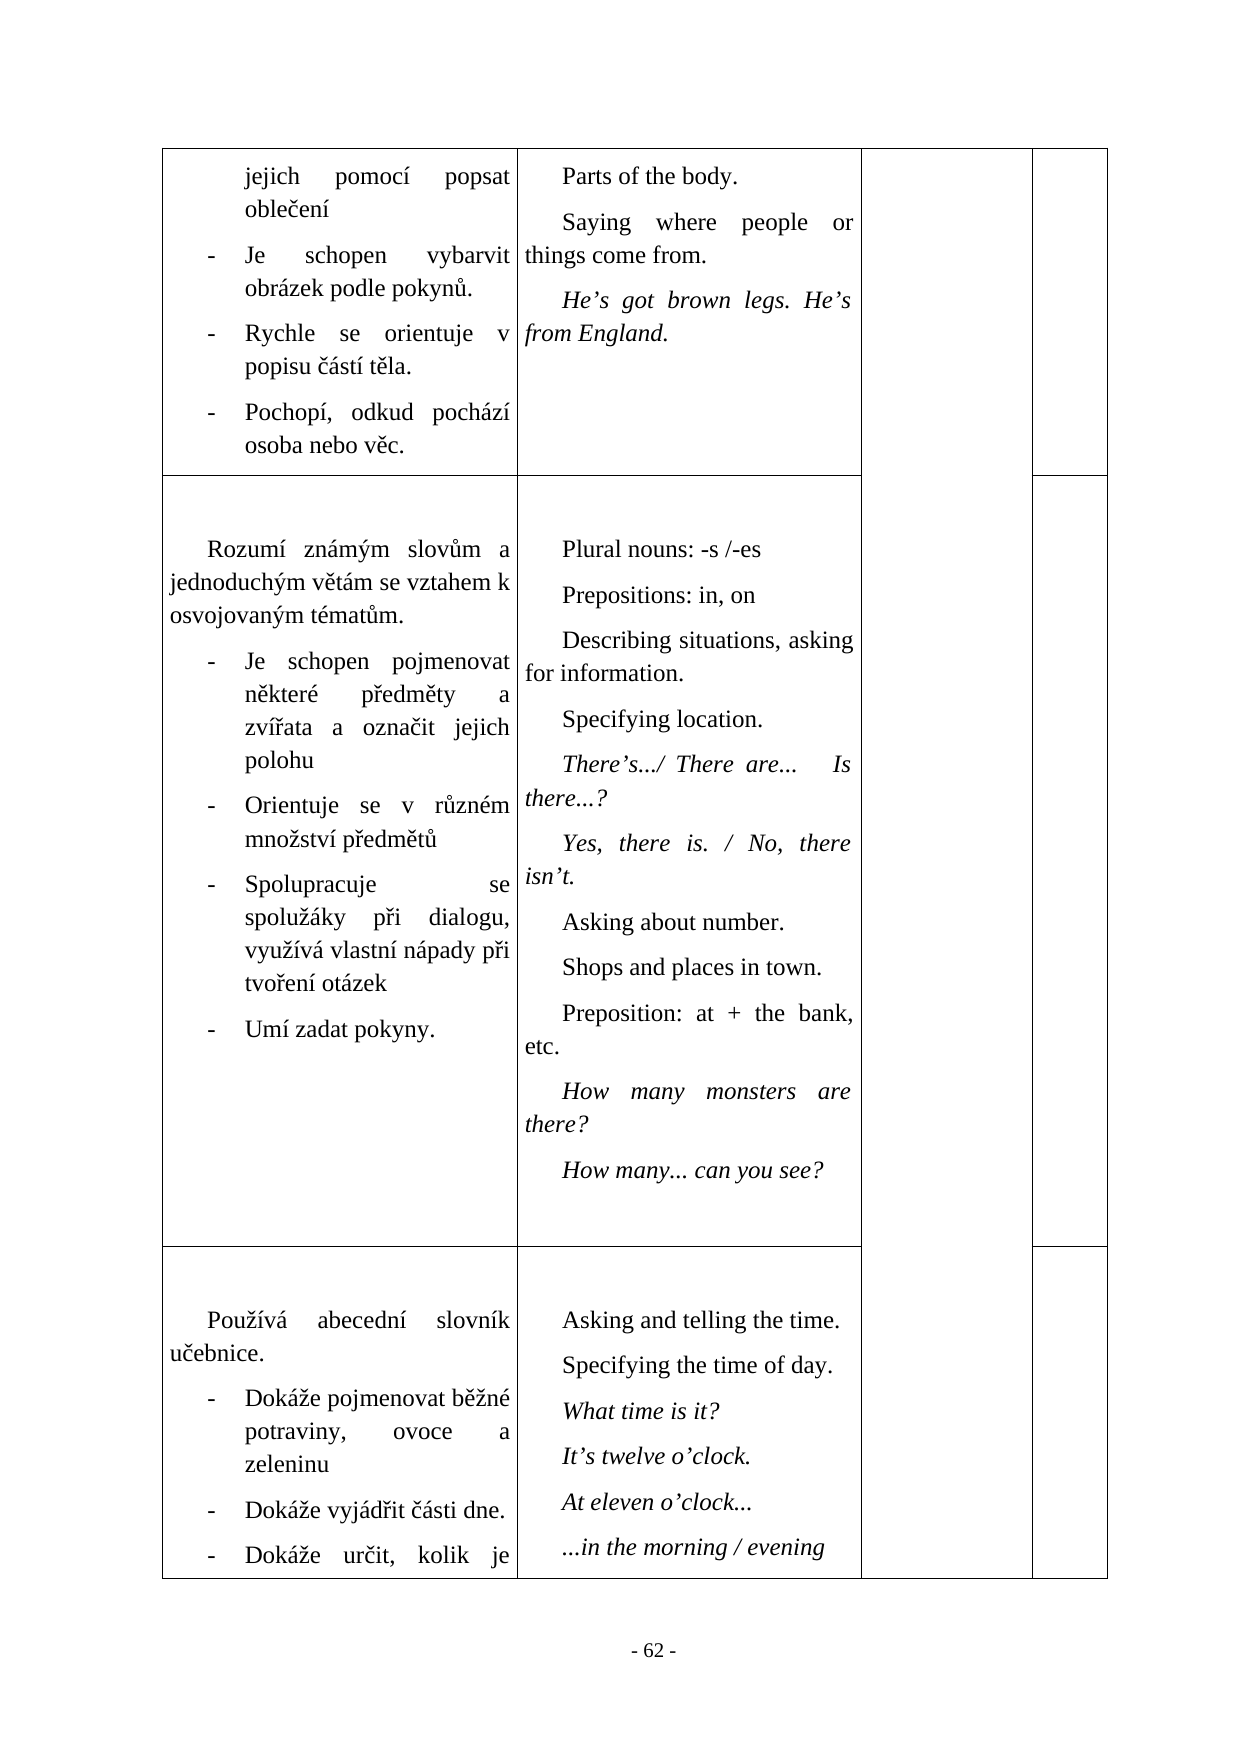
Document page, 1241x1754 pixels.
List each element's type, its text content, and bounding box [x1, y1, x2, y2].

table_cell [518, 149, 861, 475]
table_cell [163, 149, 517, 475]
table_cell Rozumí známým slovům a jednoduchým větám se vztahem k osvojovaným tématům. Je schopen pojmenovat některé předměty a zvířata a označit jejich polohu Orientuje se v různém množství předmětů Spolupracuje se spolužáky při dialogu, využívá vlastní nápady při tvoření otázek Umí zadat pokyny. [163, 476, 517, 1246]
table_cell Plural nouns: -s /-es Prepositions: in, on Describing situations, asking for information. Specifying location. There’s.../ There are... Is there...? Yes, there is. / No, there isn’t. Asking about number. Shops and places in town. Preposition: at + the bank, etc. How many monsters are there? How many... can you see? [518, 476, 861, 1246]
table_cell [163, 1247, 517, 1578]
table_cell [1033, 1247, 1107, 1578]
table_cell [1033, 476, 1107, 1246]
table_cell [1033, 149, 1107, 475]
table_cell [518, 1247, 861, 1578]
table_cell [862, 149, 1032, 1578]
